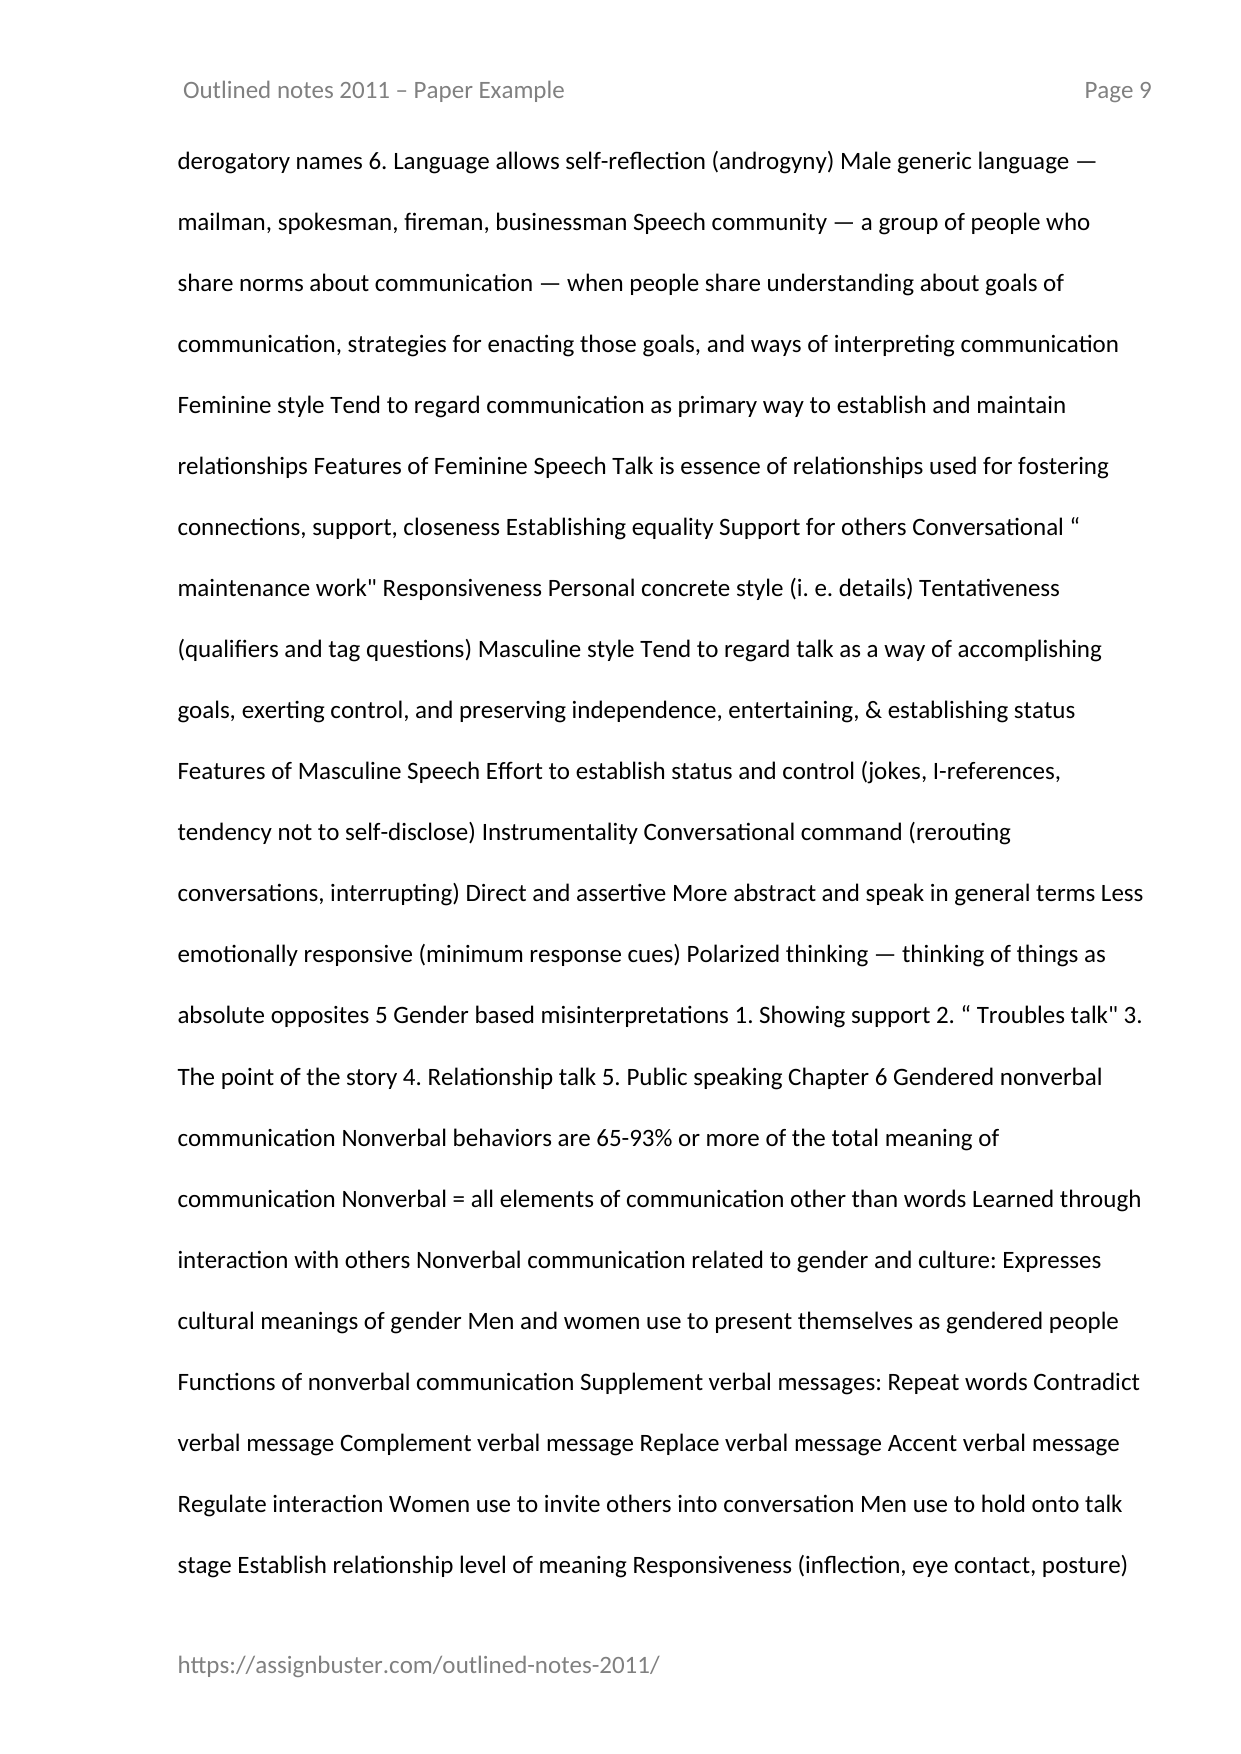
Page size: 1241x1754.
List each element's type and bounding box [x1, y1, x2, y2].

text [177, 145, 1152, 1579]
